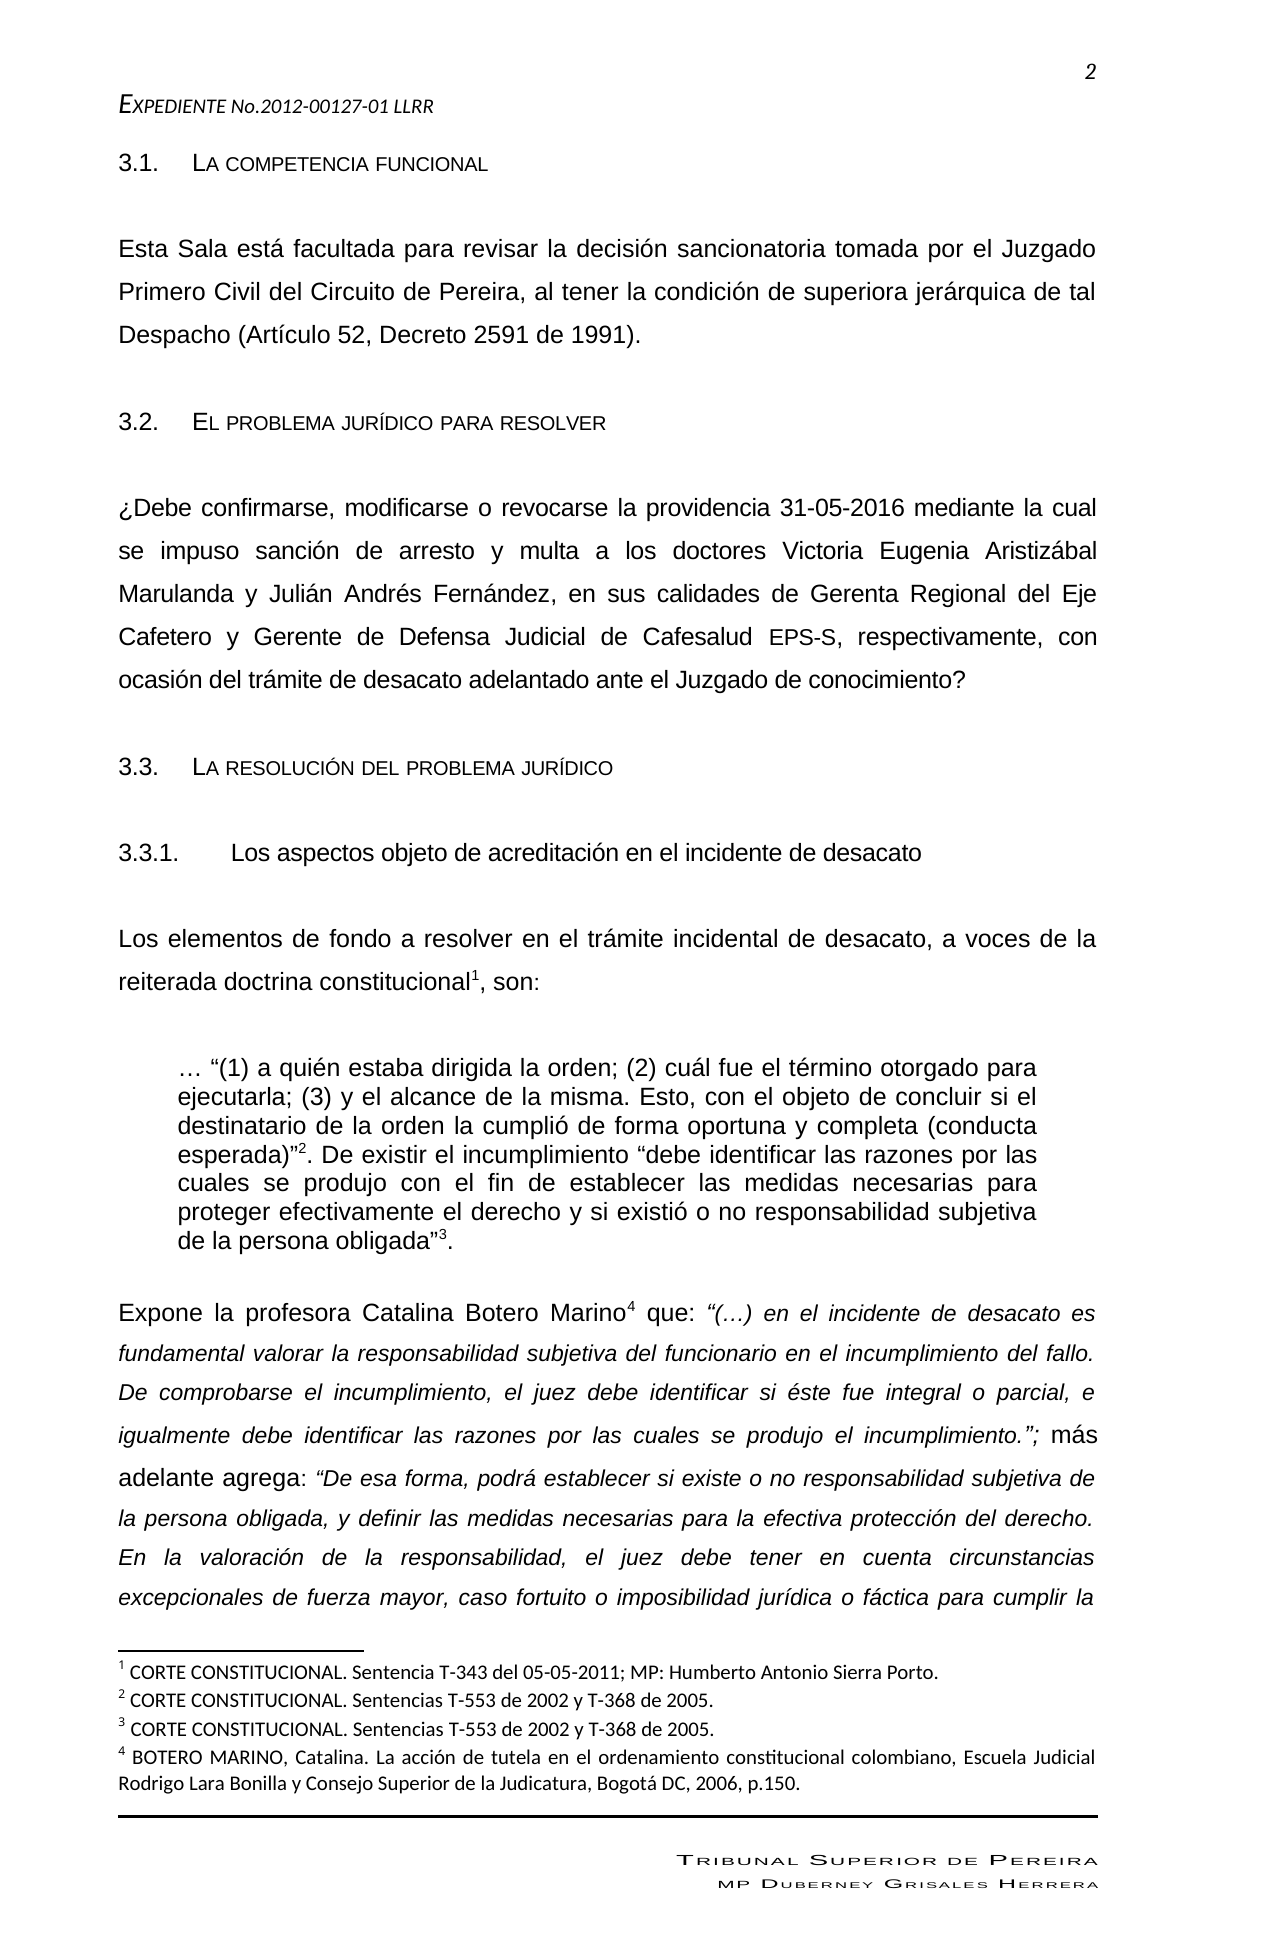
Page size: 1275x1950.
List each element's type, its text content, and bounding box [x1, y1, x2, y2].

list El problema jurídico para resolver [118, 406, 1098, 435]
text Los elementos de fondo a resolver en el trámite incidental de desacato, a voces de la reiterada doctrina constitucional, son: [118, 924, 1098, 996]
list La resolución del problema jurídico [118, 751, 1098, 780]
text … “(1) a quién estaba dirigida la orden; (2) cuál fue el término otorgado para ejecutarla; (3) y el alcance de la misma. Esto, con el objeto de concluir si el destinatario de la orden la cumplió de forma oportuna y completa (conducta esperada)”. De existir el incumplimiento “debe identificar las razones por las cuales se produjo con el fin de establecer las medidas necesarias para proteger efectivamente el derecho y si existió o no responsabilidad subjetiva de la persona obligada”. [177, 1053, 1039, 1254]
list La competencia funcional [118, 148, 1098, 176]
text ¿Debe confirmarse, modificarse o revocarse la providencia 31-05-2016 mediante la cual se impuso sanción de arresto y multa a los doctores Victoria Eugenia Aristizábal Marulanda y Julián Andrés Fernández, en sus calidades de Gerenta Regional del Eje Cafetero y Gerente de Defensa Judicial de Cafesalud EPS-S, respectivamente, con ocasión del trámite de desacato adelantado ante el Juzgado de conocimiento? [118, 493, 1098, 694]
text Esta Sala está facultada para revisar la decisión sancionatoria tomada por el Juzgado Primero Civil del Circuito de Pereira, al tener la condición de superiora jerárquica de tal Despacho (Artículo 52, Decreto 2591 de 1991). [118, 234, 1098, 349]
list Los aspectos objeto de acreditación en el incidente de desacato [118, 838, 1098, 866]
